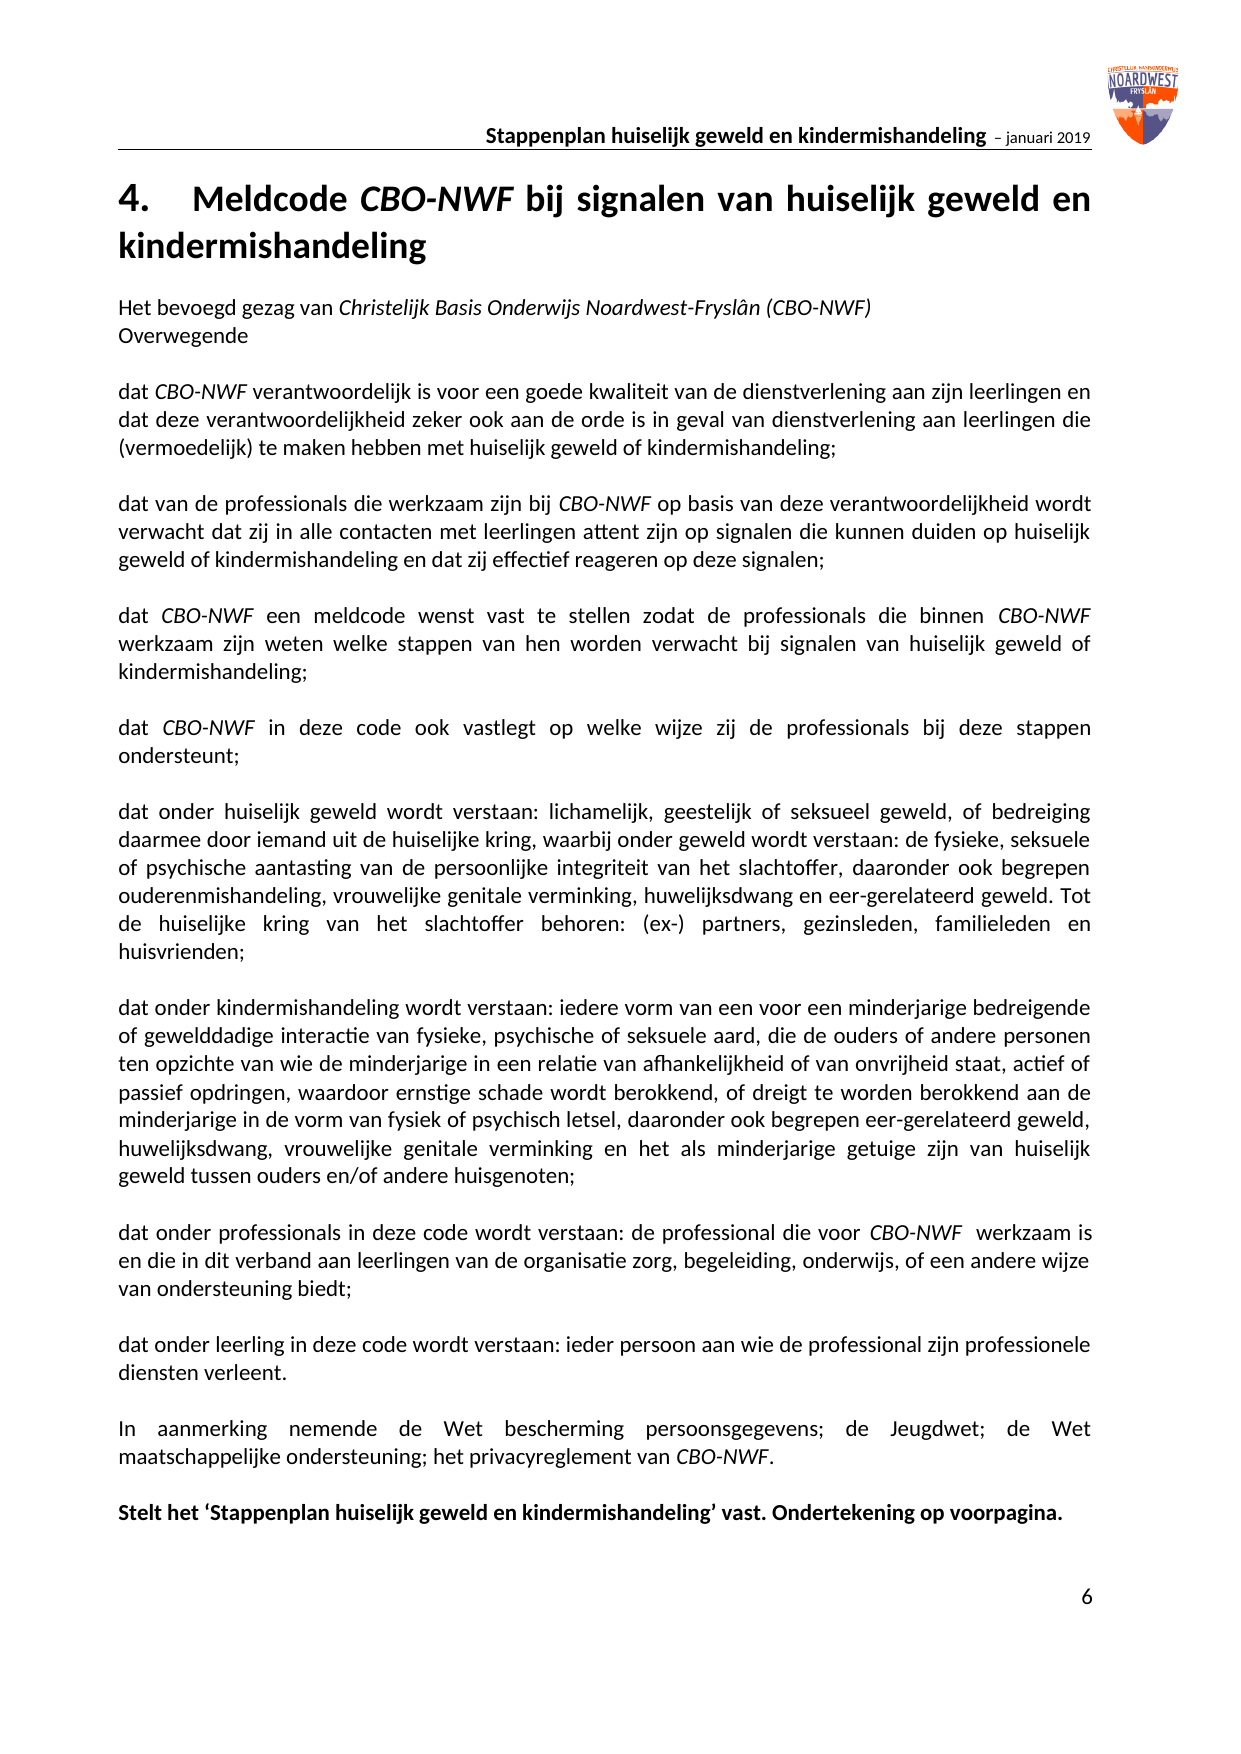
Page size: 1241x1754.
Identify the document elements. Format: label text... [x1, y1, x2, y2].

picture [1107, 66, 1179, 145]
list Meldcode CBO-NWF bij signalen van huiselijk geweld en kindermishandeling [118, 171, 1092, 268]
text dat CBO-NWF verantwoordelijk is voor een goede kwaliteit van de dienstverlening aan zijn leerlingen en dat deze verantwoordelijkheid zeker ook aan de orde is in geval van dienstverlening aan leerlingen die (vermoedelijk) te maken hebben met huiselijk geweld of kindermishandeling; [118, 377, 1092, 461]
text dat onder leerling in deze code wordt verstaan: ieder persoon aan wie de professional zijn professionele diensten verleent. [118, 1330, 1092, 1386]
text Overwegende [118, 321, 1092, 349]
text dat van de professionals die werkzaam zijn bij CBO-NWF op basis van deze verantwoordelijkheid wordt verwacht dat zij in alle contacten met leerlingen attent zijn op signalen die kunnen duiden op huiselijk geweld of kindermishandeling en dat zij effectief reageren op deze signalen; [118, 489, 1092, 573]
text dat CBO-NWF een meldcode wenst vast te stellen zodat de professionals die binnen CBO-NWF werkzaam zijn weten welke stappen van hen worden verwacht bij signalen van huiselijk geweld of kindermishandeling; [118, 601, 1092, 685]
text Het bevoegd gezag van Christelijk Basis Onderwijs Noardwest-Fryslân (CBO-NWF) [118, 293, 1092, 321]
text dat CBO-NWF in deze code ook vastlegt op welke wijze zij de professionals bij deze stappen ondersteunt; [118, 713, 1092, 769]
text Stelt het ‘Stappenplan huiselijk geweld en kindermishandeling’ vast. Ondertekening op voorpagina. [118, 1498, 1092, 1526]
text dat onder professionals in deze code wordt verstaan: de professional die voor CBO-NWF werkzaam is en die in dit verband aan leerlingen van de organisatie zorg, begeleiding, onderwijs, of een andere wijze van ondersteuning biedt; [118, 1218, 1092, 1302]
text dat onder kindermishandeling wordt verstaan: iedere vorm van een voor een minderjarige bedreigende of gewelddadige interactie van fysieke, psychische of seksuele aard, die de ouders of andere personen ten opzichte van wie de minderjarige in een relatie van afhankelijkheid of van onvrijheid staat, actief of passief opdringen, waardoor ernstige schade wordt berokkend, of dreigt te worden berokkend aan de minderjarige in de vorm van fysiek of psychisch letsel, daaronder ook begrepen eer-gerelateerd geweld, huwelijksdwang, vrouwelijke genitale verminking en het als minderjarige getuige zijn van huiselijk geweld tussen ouders en/of andere huisgenoten; [118, 993, 1092, 1190]
text In aanmerking nemende de Wet bescherming persoonsgegevens; de Jeugdwet; de Wet maatschappelijke ondersteuning; het privacyreglement van CBO-NWF. [118, 1414, 1092, 1470]
text dat onder huiselijk geweld wordt verstaan: lichamelijk, geestelijk of seksueel geweld, of bedreiging daarmee door iemand uit de huiselijke kring, waarbij onder geweld wordt verstaan: de fysieke, seksuele of psychische aantasting van de persoonlijke integriteit van het slachtoffer, daaronder ook begrepen ouderenmishandeling, vrouwelijke genitale verminking, huwelijksdwang en eer-gerelateerd geweld. Tot de huiselijke kring van het slachtoffer behoren: (ex-) partners, gezinsleden, familieleden en huisvrienden; [118, 797, 1092, 966]
